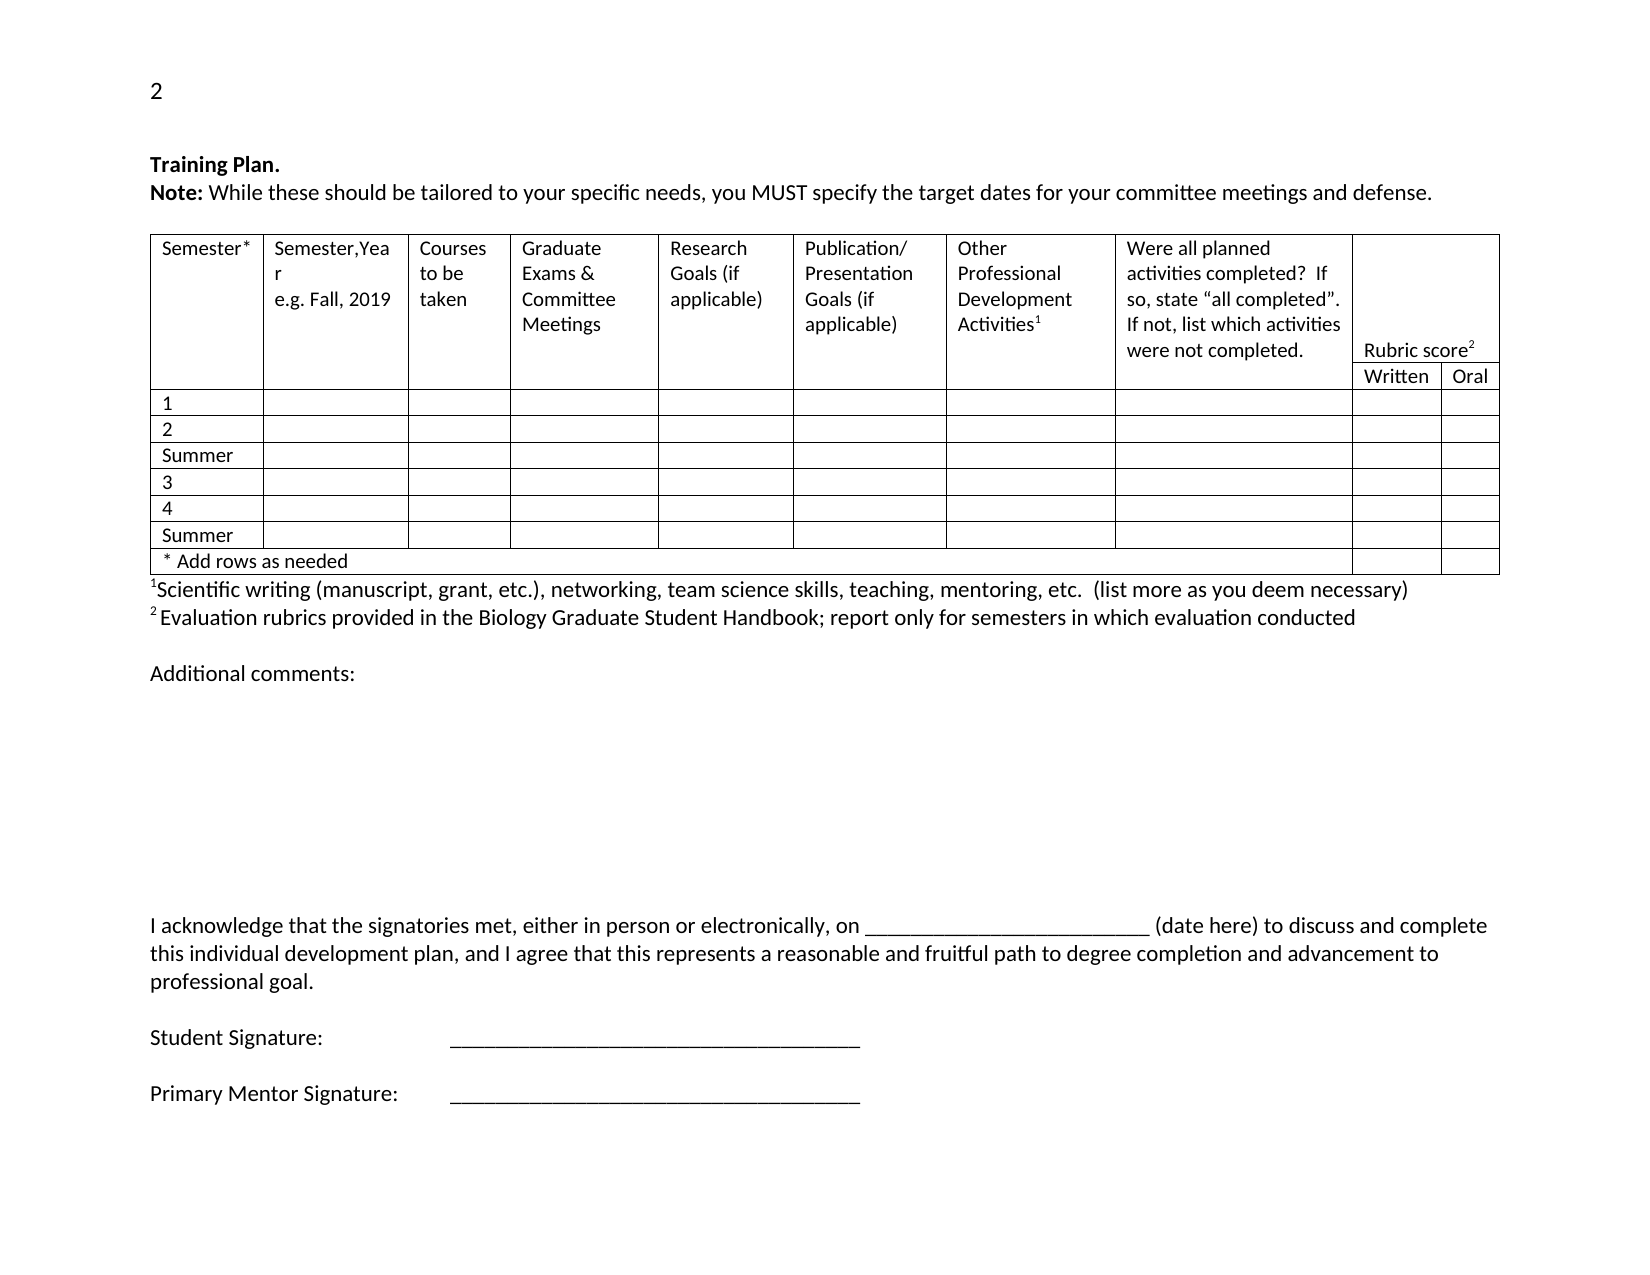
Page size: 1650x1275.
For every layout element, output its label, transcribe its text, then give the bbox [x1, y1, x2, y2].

table_cell [1442, 443, 1499, 468]
text Student Signature: ____________________________________ [150, 1023, 1500, 1051]
table_cell [511, 443, 658, 468]
table_cell [409, 469, 510, 494]
table_cell [1442, 416, 1499, 442]
table_cell [947, 390, 1115, 415]
table_header Publication/ Presentation Goals (if applicable) [794, 235, 946, 389]
table_cell 2 [151, 416, 263, 442]
table_cell [1116, 496, 1352, 521]
table_cell [1442, 469, 1499, 494]
table_cell 1 [151, 390, 263, 415]
table_cell Summer [151, 522, 263, 547]
table_cell Summer [151, 443, 263, 468]
table_cell [264, 416, 408, 442]
table_cell [409, 496, 510, 521]
table_cell [1116, 443, 1352, 468]
table_header Courses to be taken [409, 235, 510, 389]
table_cell [659, 390, 793, 415]
table_cell [1442, 522, 1499, 547]
table_cell [659, 416, 793, 442]
text Primary Mentor Signature: ____________________________________ [150, 1079, 1500, 1107]
table_cell [1353, 469, 1441, 494]
table_cell [947, 469, 1115, 494]
table_cell [794, 443, 946, 468]
table_cell [511, 496, 658, 521]
table_header Other Professional Development Activities1 [947, 235, 1115, 389]
table_cell [264, 443, 408, 468]
table_cell [264, 390, 408, 415]
table_cell [947, 416, 1115, 442]
table_cell 3 [151, 469, 263, 494]
table_cell [659, 469, 793, 494]
table_cell [794, 522, 946, 547]
table_cell [1353, 443, 1441, 468]
table_cell [264, 469, 408, 494]
table_cell [511, 522, 658, 547]
table_cell [511, 416, 658, 442]
table_cell 4 [151, 496, 263, 521]
table_cell [1442, 496, 1499, 521]
table_cell [1353, 522, 1441, 547]
table_cell [409, 443, 510, 468]
text 2 Evaluation rubrics provided in the Biology Graduate Student Handbook; report only for semesters in which evaluation conducted [150, 603, 1500, 631]
text Note: While these should be tailored to your specific needs, you MUST specify the target dates for your committee meetings and defense. [150, 178, 1500, 206]
table_cell [659, 443, 793, 468]
table_cell * Add rows as needed [151, 549, 1352, 574]
table_cell [511, 469, 658, 494]
text 1Scientific writing (manuscript, grant, etc.), networking, team science skills, teaching, mentoring, etc. (list more as you deem necessary) [150, 575, 1500, 603]
table_header Research Goals (if applicable) [659, 235, 793, 389]
table_cell [947, 522, 1115, 547]
table_cell [1116, 390, 1352, 415]
table_cell Written [1353, 363, 1441, 389]
table_header Semester* [151, 235, 263, 389]
table_cell [264, 522, 408, 547]
table_header Semester,Year e.g. Fall, 2019 [264, 235, 408, 389]
text Additional comments: [150, 659, 1500, 687]
table_cell [794, 469, 946, 494]
table_header Graduate Exams & Committee Meetings [511, 235, 658, 389]
table_cell [1353, 390, 1441, 415]
table_cell [947, 443, 1115, 468]
table_cell [511, 390, 658, 415]
table_cell [1442, 390, 1499, 415]
text I acknowledge that the signatories met, either in person or electronically, on _________________________ (date here) to discuss and complete this individual development plan, and I agree that this represents a reasonable and fruitful path to degree completion and advancement to professional goal. [150, 911, 1500, 995]
table_cell [659, 522, 793, 547]
table_cell [409, 390, 510, 415]
text Training Plan. [150, 150, 1500, 178]
table_cell [1116, 522, 1352, 547]
table_cell [794, 390, 946, 415]
table_cell [947, 496, 1115, 521]
table_cell [264, 496, 408, 521]
table_cell [1442, 549, 1499, 574]
table_cell [1353, 549, 1441, 574]
table_cell [1116, 416, 1352, 442]
table_cell [794, 496, 946, 521]
table_cell [659, 496, 793, 521]
table_cell [409, 416, 510, 442]
table_cell Oral [1442, 363, 1499, 389]
table_cell [409, 522, 510, 547]
table_cell [1353, 416, 1441, 442]
table_cell [1116, 469, 1352, 494]
table_cell [794, 416, 946, 442]
table_header Were all planned activities completed? If so, state “all completed”. If not, list which activities were not completed. [1116, 235, 1352, 389]
table_cell [1353, 496, 1441, 521]
table_header Rubric score2 [1353, 235, 1499, 362]
